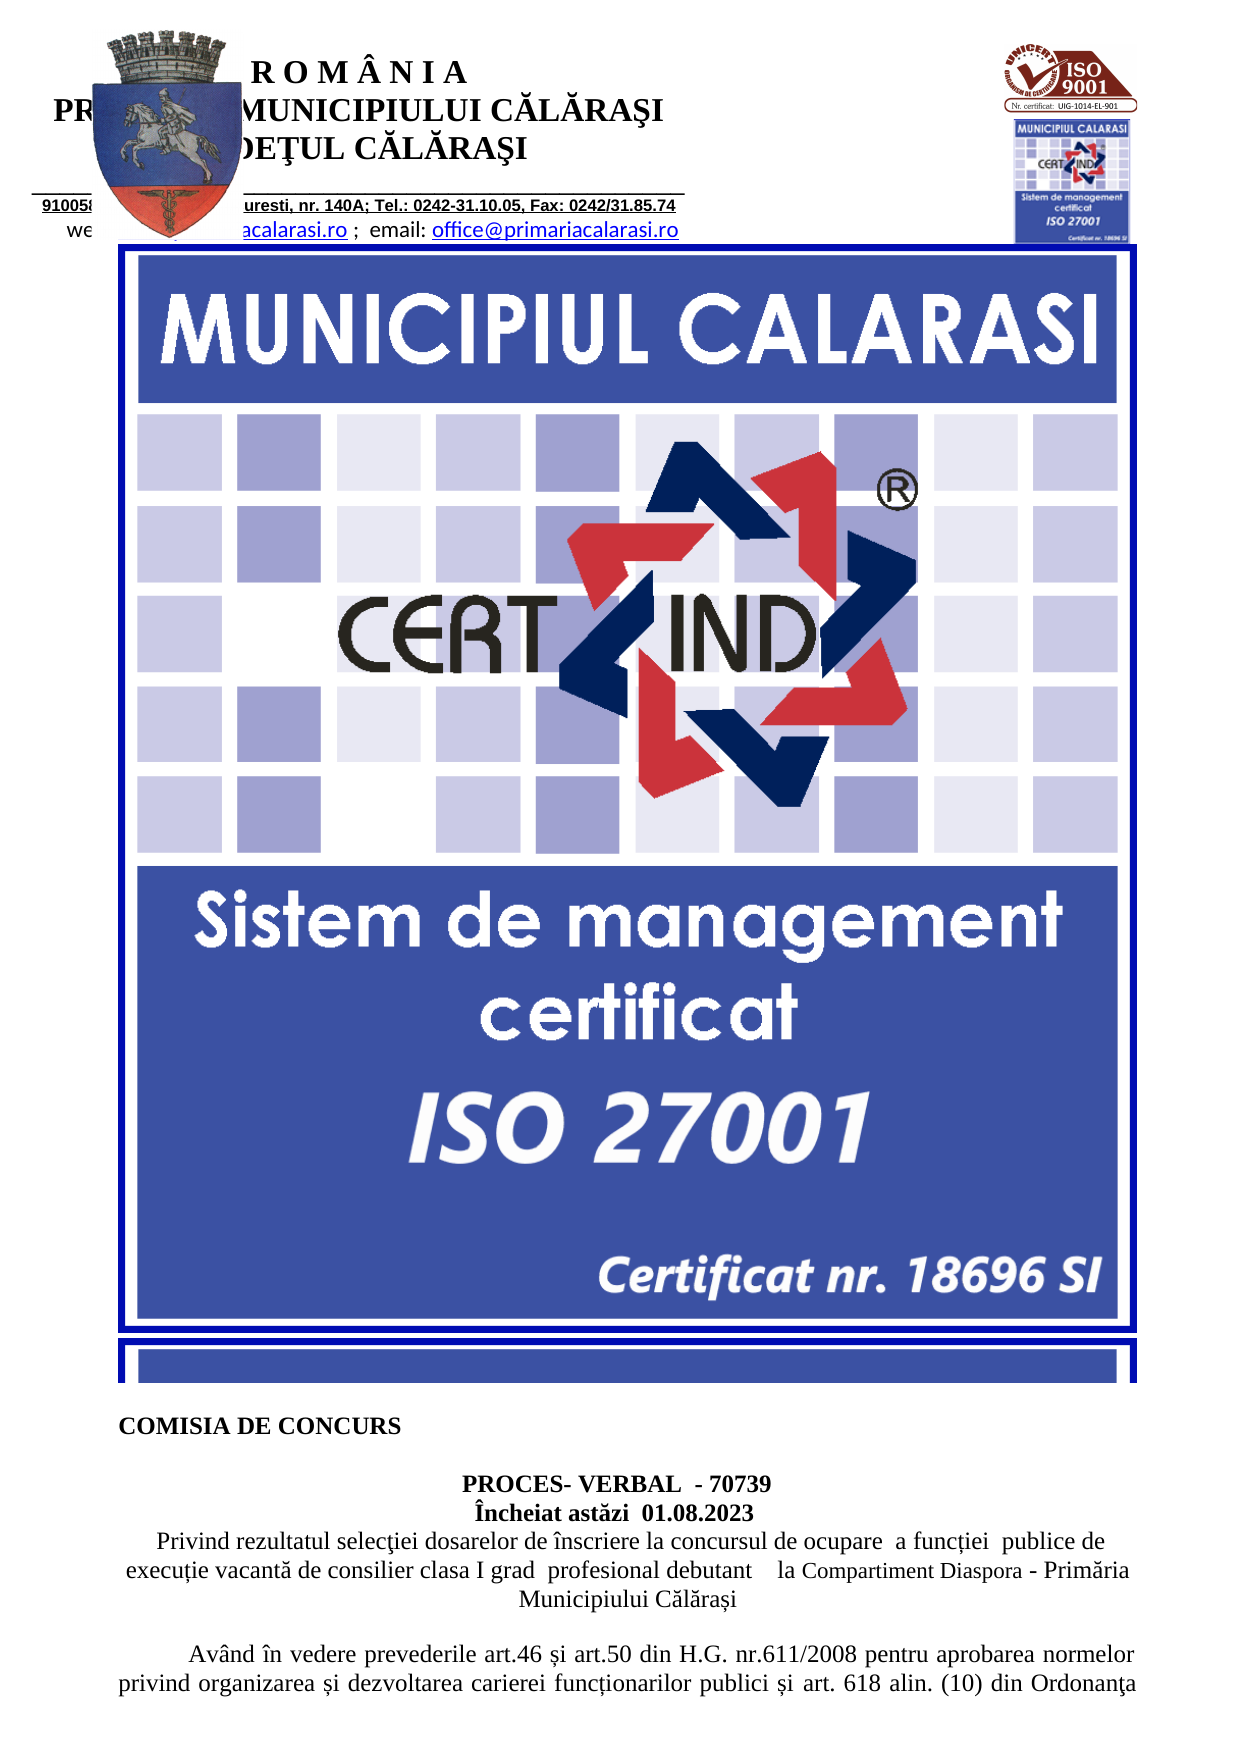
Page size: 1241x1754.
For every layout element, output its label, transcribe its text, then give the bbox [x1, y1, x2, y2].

text Încheiat astăzi 01.08.2023 [118, 1498, 1137, 1526]
text Privind rezultatul selecţiei dosarelor de înscriere la concursul de ocupare a funcției publice de execuție vacantă de consilier clasa I grad profesional debutant la Compartiment Diaspora - Primăria Municipiului Călărași [118, 1526, 1137, 1613]
picture [1004, 44, 1138, 113]
text COMISIA DE CONCURS [118, 1411, 1137, 1440]
picture [118, 119, 1137, 1333]
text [118, 1639, 1137, 1696]
picture [118, 1338, 1137, 1383]
text PROCES- VERBAL - 70739 [118, 1469, 1137, 1498]
